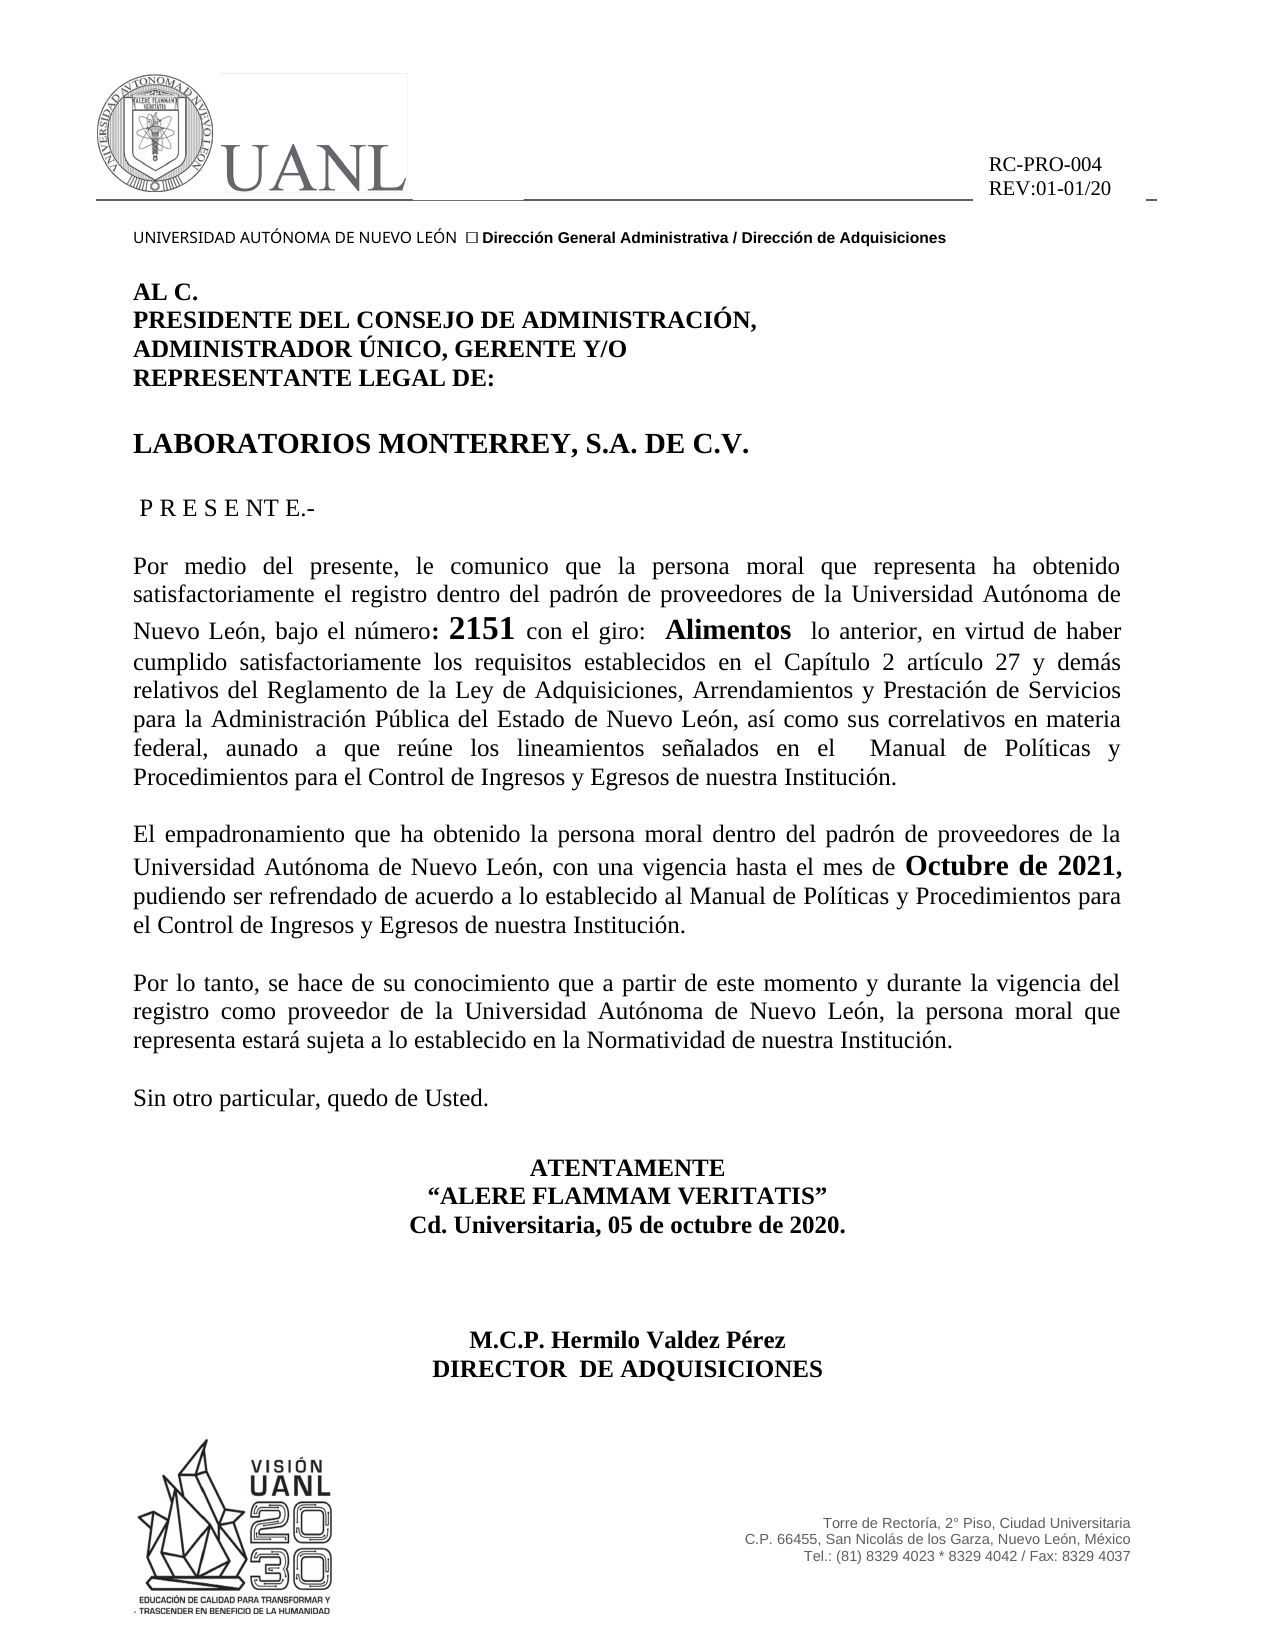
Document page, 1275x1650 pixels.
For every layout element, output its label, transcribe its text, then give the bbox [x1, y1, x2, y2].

text AL C. [133, 277, 1122, 305]
text PRESIDENTE DEL CONSEJO DE ADMINISTRACIÓN, [133, 305, 1122, 334]
text Por lo tanto, se hace de su conocimiento que a partir de este momento y durante la vigencia del registro como proveedor de de Nuevo León, la persona moral que representa estará sujeta a lo establecido en la Normatividad de nuestra Institución. [133, 968, 1122, 1054]
text El empadronamiento que ha obtenido la persona moral dentro del padrón de proveedores de la Universidad Autónoma de Nuevo León, con una vigencia hasta el mes de Octubre de 2021, pudiendo ser refrendado de acuerdo a lo establecido al Manual de Políticas y Procedimientos para el Control de Ingresos y Egresos de nuestra Institución. [133, 819, 1122, 939]
text DIRECTOR DE ADQUISICIONES [133, 1354, 1122, 1383]
text M.C.P. Hermilo Valdez Pérez [133, 1325, 1122, 1354]
text P R E S E NT E.- [133, 493, 1122, 522]
text LABORATORIOS MONTERREY, S.A. DE C.V. [133, 426, 1122, 459]
text Por medio del presente, le comunico que la persona moral que representa ha obtenido satisfactoriamente el registro dentro del padrón de proveedores de la Universidad Autónoma de Nuevo León, bajo el número: 2151 con el giro: Alimentos lo anterior, en virtud de haber cumplido satisfactoriamente los requisitos establecidos en el Capítulo 2 artículo 27 y demás relativos del Reglamento de la Ley de Adquisiciones, Arrendamientos y Prestación de Servicios para la Administración Pública del Estado de Nuevo León, así como sus correlativos en materia federal, aunado a que reúne los lineamientos señalados en el Manual de Políticas y Procedimientos para el Control de Ingresos y Egresos de nuestra Institución. [133, 551, 1122, 790]
text Sin otro particular, quedo de Usted. [133, 1083, 1122, 1111]
text ATENTAMENTE [133, 1153, 1122, 1181]
picture [137, 1439, 334, 1614]
text “ALERE FLAMMAM VERITATIS” [133, 1181, 1122, 1210]
subtitle Cd. Universitaria, 05 de octubre de 2020. [133, 1210, 1122, 1239]
text REPRESENTANTE LEGAL DE: [133, 363, 1122, 392]
picture [95, 73, 408, 193]
text ADMINISTRADOR ÚNICO, GERENTE Y/O [133, 334, 1122, 363]
